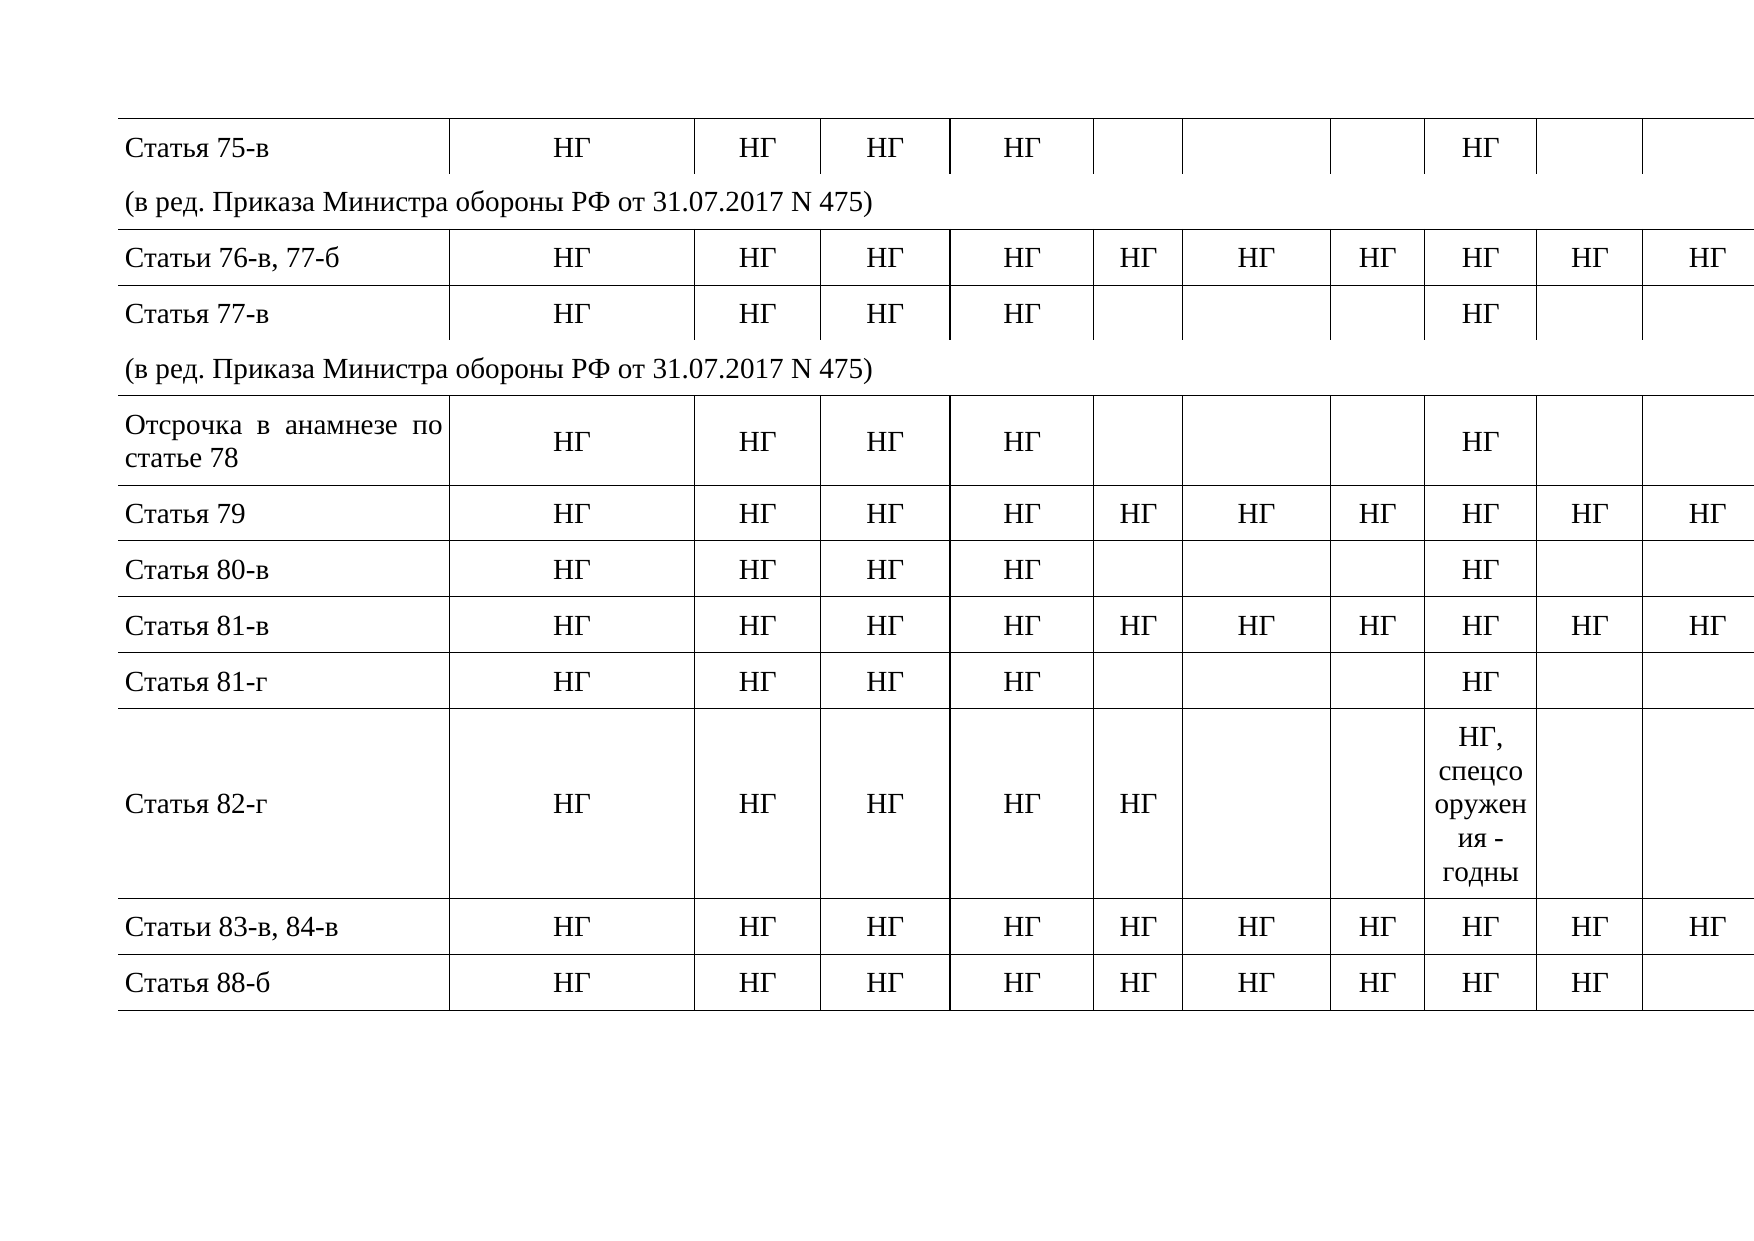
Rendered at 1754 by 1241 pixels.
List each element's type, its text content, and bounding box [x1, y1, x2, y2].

table_cell НГ [450, 286, 694, 340]
table_cell НГ, спецсооружения - годны [1425, 709, 1536, 898]
table_cell НГ [695, 709, 820, 898]
table_cell НГ [695, 653, 820, 708]
table_cell НГ [821, 597, 949, 652]
table_cell НГ [1425, 230, 1536, 284]
table_cell НГ [821, 899, 949, 954]
table_cell [1094, 541, 1182, 596]
table_cell [1094, 653, 1182, 708]
table_cell НГ [951, 899, 1093, 954]
table_cell НГ [951, 286, 1093, 340]
table_cell НГ [951, 653, 1093, 708]
table_cell [1537, 286, 1642, 340]
table_cell НГ [951, 541, 1093, 596]
table_cell [1094, 286, 1182, 340]
table_cell Отсрочка в анамнезе по статье 78 [118, 396, 449, 484]
table_cell НГ [1425, 955, 1536, 1009]
table_cell НГ [695, 119, 820, 174]
table_cell [1183, 286, 1330, 340]
table_cell НГ [1094, 597, 1182, 652]
table_cell НГ [1425, 119, 1536, 174]
table_cell НГ [821, 486, 949, 540]
table_cell [1183, 396, 1330, 484]
table_cell Статья 80-в [118, 541, 449, 596]
table_cell Статьи 83-в, 84-в [118, 899, 449, 954]
table_cell НГ [1183, 597, 1330, 652]
table_cell НГ [1331, 597, 1424, 652]
table_cell НГ [1643, 486, 1754, 540]
table_cell НГ [450, 119, 694, 174]
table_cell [118, 340, 1754, 395]
table_cell [1331, 709, 1424, 898]
table_cell [1331, 653, 1424, 708]
table_cell НГ [821, 541, 949, 596]
table_cell [1183, 653, 1330, 708]
table_cell НГ [1331, 955, 1424, 1009]
table_cell НГ [450, 230, 694, 284]
table_cell НГ [450, 955, 694, 1009]
table_cell НГ [1183, 955, 1330, 1009]
table_cell НГ [450, 653, 694, 708]
table_cell [1643, 541, 1754, 596]
table_cell НГ [450, 541, 694, 596]
table_cell НГ [821, 230, 949, 284]
table_cell [1094, 396, 1182, 484]
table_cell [118, 174, 1754, 229]
table_cell НГ [1183, 486, 1330, 540]
table_cell НГ [450, 597, 694, 652]
table_cell Статья 81-г [118, 653, 449, 708]
table_cell НГ [695, 899, 820, 954]
table_cell НГ [1425, 486, 1536, 540]
table_cell НГ [951, 119, 1093, 174]
table_cell НГ [1643, 597, 1754, 652]
table_cell НГ [821, 396, 949, 484]
table_cell НГ [1331, 230, 1424, 284]
table_cell НГ [1425, 653, 1536, 708]
table_cell НГ [450, 709, 694, 898]
table_cell НГ [951, 396, 1093, 484]
table_cell [1331, 119, 1424, 174]
table_cell НГ [450, 486, 694, 540]
table_cell НГ [695, 230, 820, 284]
table_cell НГ [695, 486, 820, 540]
table_cell [1331, 396, 1424, 484]
table_cell НГ [695, 541, 820, 596]
table_cell Статья 75-в [118, 119, 449, 174]
table_cell НГ [821, 709, 949, 898]
table_cell Статьи 76-в, 77-б [118, 230, 449, 284]
table_cell [1331, 541, 1424, 596]
table_cell НГ [821, 653, 949, 708]
table_cell НГ [450, 396, 694, 484]
table_cell Статья 88-б [118, 955, 449, 1009]
table_cell НГ [1643, 230, 1754, 284]
table_cell НГ [1643, 899, 1754, 954]
table_cell НГ [951, 955, 1093, 1009]
table_cell [1537, 541, 1642, 596]
table_cell [1643, 955, 1754, 1009]
table_cell НГ [695, 396, 820, 484]
table_cell НГ [1183, 899, 1330, 954]
table_cell НГ [450, 899, 694, 954]
table_cell [1537, 119, 1642, 174]
table_cell НГ [1537, 230, 1642, 284]
table_cell [1643, 709, 1754, 898]
table_cell [1183, 119, 1330, 174]
table_cell НГ [1537, 899, 1642, 954]
table_cell НГ [1537, 486, 1642, 540]
table_cell НГ [1537, 955, 1642, 1009]
table_cell НГ [1537, 597, 1642, 652]
table_cell НГ [1094, 486, 1182, 540]
table_cell НГ [821, 955, 949, 1009]
table_cell [1643, 396, 1754, 484]
table_cell НГ [695, 286, 820, 340]
table_cell НГ [1094, 955, 1182, 1009]
table_cell [1183, 709, 1330, 898]
table_cell Статья 79 [118, 486, 449, 540]
table_cell [1183, 541, 1330, 596]
table_cell НГ [1183, 230, 1330, 284]
table_cell [1643, 286, 1754, 340]
table_cell [1331, 286, 1424, 340]
table_cell [1537, 653, 1642, 708]
table_cell НГ [1094, 899, 1182, 954]
table_cell НГ [951, 230, 1093, 284]
table_cell [1537, 709, 1642, 898]
table_cell Статья 77-в [118, 286, 449, 340]
table_cell [1094, 119, 1182, 174]
table_cell [1643, 119, 1754, 174]
table_cell НГ [1331, 899, 1424, 954]
table_cell НГ [1094, 230, 1182, 284]
table_cell НГ [1425, 541, 1536, 596]
table_cell [1643, 653, 1754, 708]
table_cell Статья 81-в [118, 597, 449, 652]
table_cell НГ [695, 955, 820, 1009]
table_cell НГ [951, 597, 1093, 652]
table_cell НГ [951, 709, 1093, 898]
table_cell [1537, 396, 1642, 484]
table_cell НГ [1425, 286, 1536, 340]
table_cell НГ [951, 486, 1093, 540]
table_cell НГ [695, 597, 820, 652]
table_cell НГ [1331, 486, 1424, 540]
table_cell НГ [821, 286, 949, 340]
table_cell НГ [1094, 709, 1182, 898]
table_cell НГ [1425, 597, 1536, 652]
table_cell НГ [821, 119, 949, 174]
table_cell Статья 82-г [118, 709, 449, 898]
table_cell НГ [1425, 396, 1536, 484]
table_cell НГ [1425, 899, 1536, 954]
